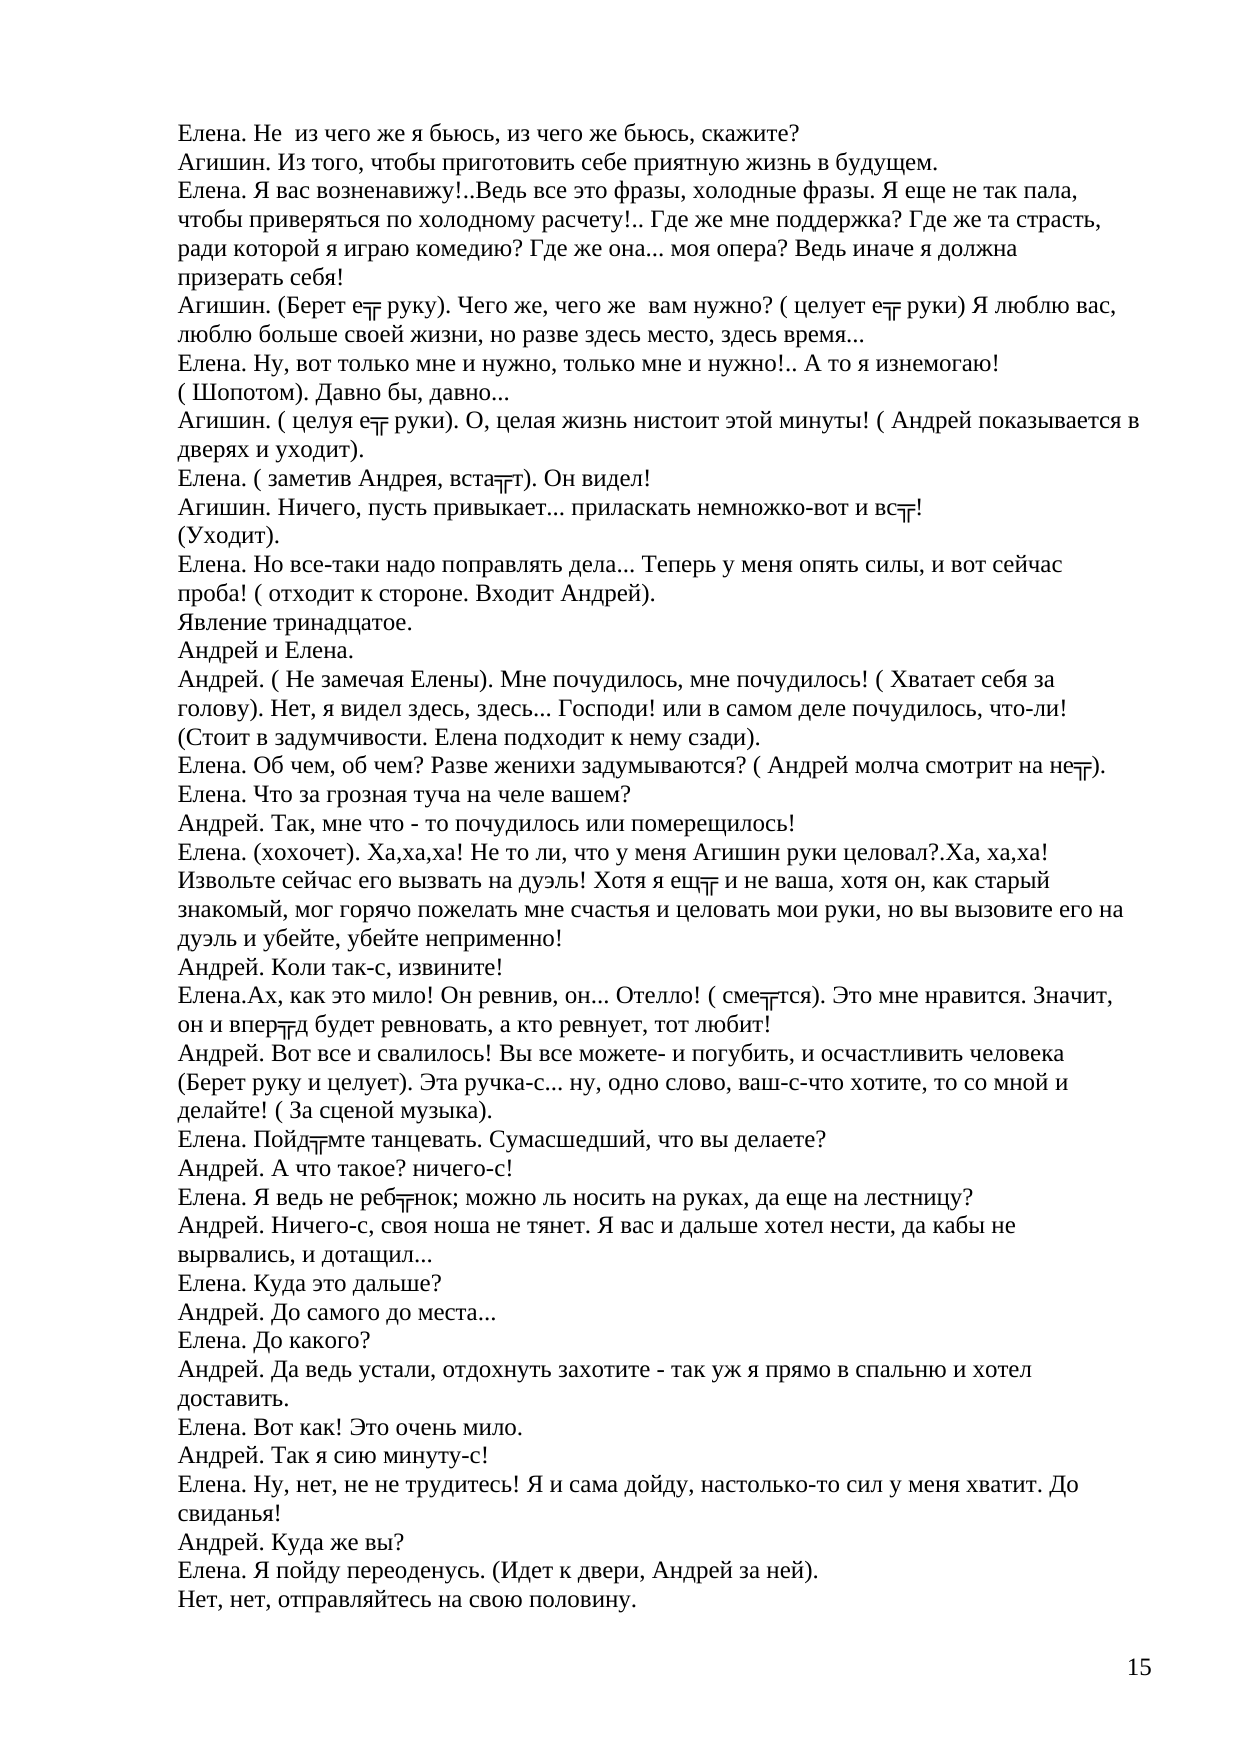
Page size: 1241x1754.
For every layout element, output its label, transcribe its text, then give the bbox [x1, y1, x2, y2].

text Андрей. Так я сию минуту-с! [177, 1441, 1152, 1469]
text Андрей и Елена. [177, 636, 1152, 664]
text Андрей. Так, мне что - то почудилось или померещилось! [177, 808, 1152, 837]
text Елена. Не из чего же я бьюсь, из чего же бьюсь, скажите? [177, 118, 1152, 147]
text (Уходит). [177, 521, 1152, 549]
text Агишин. Из того, чтобы приготовить себе приятную жизнь в будущем. [177, 147, 1152, 176]
text ( Шопотом). Давно бы, давно... [177, 377, 1152, 406]
text (Стоит в задумчивости. Елена подходит к нему сзади). [177, 722, 1152, 751]
text Андрей. ( Не замечая Елены). Мне почудилось, мне почудилось! ( Хватает себя за [177, 664, 1152, 693]
text Елена. ( заметив Андрея, вста╦т). Он видел! [177, 463, 1152, 492]
text Елена. До какого? [177, 1326, 1152, 1354]
text Андрей. Куда же вы? [177, 1527, 1152, 1556]
text Елена. Я пойду переоденусь. (Идет к двери, Андрей за ней). [177, 1556, 1152, 1584]
text Андрей. Вот все и свалилось! Вы все можете- и погубить, и осчастливить человека [177, 1038, 1152, 1067]
text дверях и уходит). [177, 434, 1152, 463]
text Андрей. До самого до места... [177, 1297, 1152, 1326]
text дуэль и убейте, убейте неприменно! [177, 923, 1152, 952]
text (Берет руку и целует). Эта ручка-с... ну, одно слово, ваш-с-что хотите, то со мной и [177, 1067, 1152, 1096]
text Извольте сейчас его вызвать на дуэль! Хотя я ещ╦ и не ваша, хотя он, как старый [177, 866, 1152, 894]
text Елена. Об чем, об чем? Разве женихи задумываются? ( Андрей молча смотрит на не╦). [177, 751, 1152, 779]
text чтобы приверяться по холодному расчету!.. Где же мне поддержка? Где же та страсть, [177, 204, 1152, 233]
text Елена. Вот как! Это очень мило. [177, 1412, 1152, 1441]
text Андрей. Ничего-с, своя ноша не тянет. Я вас и дальше хотел нести, да кабы не [177, 1211, 1152, 1239]
text вырвались, и дотащил... [177, 1239, 1152, 1268]
text Елена.Ах, как это мило! Он ревнив, он... Отелло! ( сме╦тся). Это мне нравится. Значит, [177, 981, 1152, 1009]
text Агишин. Ничего, пусть привыкает... приласкать немножко-вот и вс╦! [177, 492, 1152, 521]
text Елена. Но все-таки надо поправлять дела... Теперь у меня опять силы, и вот сейчас [177, 549, 1152, 578]
text Елена. Пойд╦мте танцевать. Сумасшедший, что вы делаете? [177, 1124, 1152, 1153]
text Нет, нет, отправляйтесь на свою половину. [177, 1584, 1152, 1613]
text Елена. Ну, нет, не не трудитесь! Я и сама дойду, настолько-то сил у меня хватит. До [177, 1469, 1152, 1498]
text делайте! ( За сценой музыка). [177, 1096, 1152, 1124]
text проба! ( отходит к стороне. Входит Андрей). [177, 578, 1152, 607]
text Елена. Куда это дальше? [177, 1268, 1152, 1297]
text Явление тринадцатое. [177, 607, 1152, 636]
text знакомый, мог горячо пожелать мне счастья и целовать мои руки, но вы вызовите его на [177, 894, 1152, 923]
text люблю больше своей жизни, но разве здесь место, здесь время... [177, 319, 1152, 348]
text он и впер╦д будет ревновать, а кто ревнует, тот любит! [177, 1009, 1152, 1038]
text Агишин. (Берет е╦ руку). Чего же, чего же вам нужно? ( целует е╦ руки) Я люблю вас, [177, 291, 1152, 319]
text ради которой я играю комедию? Где же она... моя опера? Ведь иначе я должна [177, 233, 1152, 262]
text Елена. Ну, вот только мне и нужно, только мне и нужно!.. А то я изнемогаю! [177, 348, 1152, 377]
text свиданья! [177, 1498, 1152, 1527]
text Андрей. Да ведь устали, отдохнуть захотите - так уж я прямо в спальню и хотел [177, 1354, 1152, 1383]
text Агишин. ( целуя е╦ руки). О, целая жизнь нистоит этой минуты! ( Андрей показывается в [177, 406, 1152, 434]
text Андрей. А что такое? ничего-с! [177, 1153, 1152, 1182]
text доставить. [177, 1383, 1152, 1412]
text призерать себя! [177, 262, 1152, 291]
text Елена. Я вас возненавижу!..Ведь все это фразы, холодные фразы. Я еще не так пала, [177, 176, 1152, 204]
text голову). Нет, я видел здесь, здесь... Господи! или в самом деле почудилось, что-ли! [177, 693, 1152, 722]
text Елена. Что за грозная туча на челе вашем? [177, 779, 1152, 808]
text Елена. (хохочет). Ха,ха,ха! Не то ли, что у меня Агишин руки целовал?.Ха, ха,ха! [177, 837, 1152, 866]
text Андрей. Коли так-с, извините! [177, 952, 1152, 981]
text Елена. Я ведь не реб╦нок; можно ль носить на руках, да еще на лестницу? [177, 1182, 1152, 1211]
